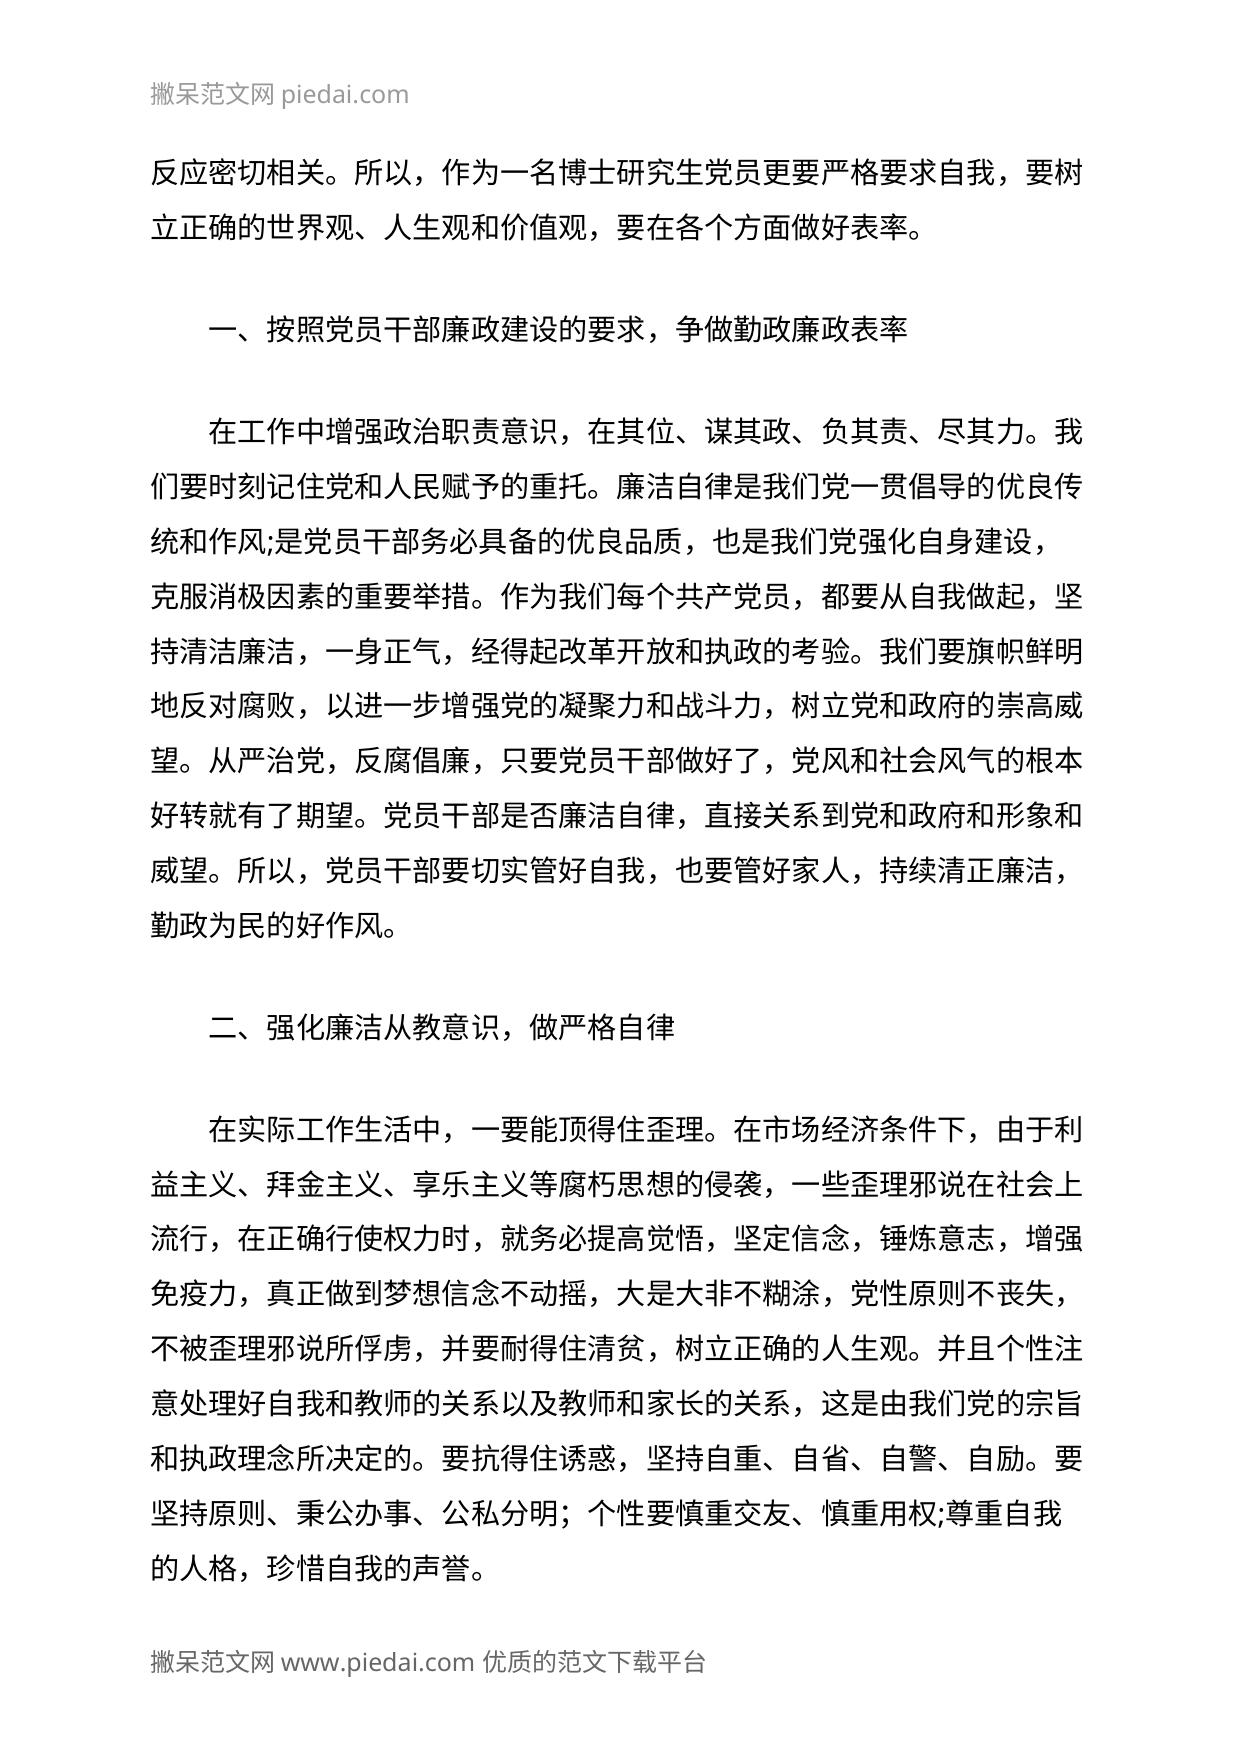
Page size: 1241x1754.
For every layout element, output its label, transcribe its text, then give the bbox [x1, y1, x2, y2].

text 一、按照党员干部廉政建设的要求，争做勤政廉政表率 [150, 307, 1090, 349]
text 二、强化廉洁从教意识，做严格自律 [150, 1004, 1090, 1047]
text 在实际工作生活中，一要能顶得住歪理。在市场经济条件下，由于利益主义、拜金主义、享乐主义等腐朽思想的侵袭，一些歪理邪说在社会上流行，在正确行使权力时，就务必提高觉悟，坚定信念，锤炼意志，增强免疫力，真正做到梦想信念不动摇，大是大非不糊涂，党性原则不丧失，不被歪理邪说所俘虏，并要耐得住清贫，树立正确的人生观。并且个性注意处理好自我和教师的关系以及教师和家长的关系，这是由我们党的宗旨和执政理念所决定的。要抗得住诱惑，坚持自重、自省、自警、自励。要坚持原则、秉公办事、公私分明；个性要慎重交友、慎重用权;尊重自我的人格，珍惜自我的声誉。 [150, 1106, 1090, 1588]
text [150, 150, 1090, 247]
text 在工作中增强政治职责意识，在其位、谋其政、负其责、尽其力。我们要时刻记住党和人民赋予的重托。廉洁自律是我们党一贯倡导的优良传统和作风;是党员干部务必具备的优良品质，也是我们党强化自身建设，克服消极因素的重要举措。作为我们每个共产党员，都要从自我做起，坚持清洁廉洁，一身正气，经得起改革开放和执政的考验。我们要旗帜鲜明地反对腐败，以进一步增强党的凝聚力和战斗力，树立党和政府的崇高威望。从严治党，反腐倡廉，只要党员干部做好了，党风和社会风气的根本好转就有了期望。党员干部是否廉洁自律，直接关系到党和政府和形象和威望。所以，党员干部要切实管好自我，也要管好家人，持续清正廉洁，勤政为民的好作风。 [150, 408, 1090, 945]
